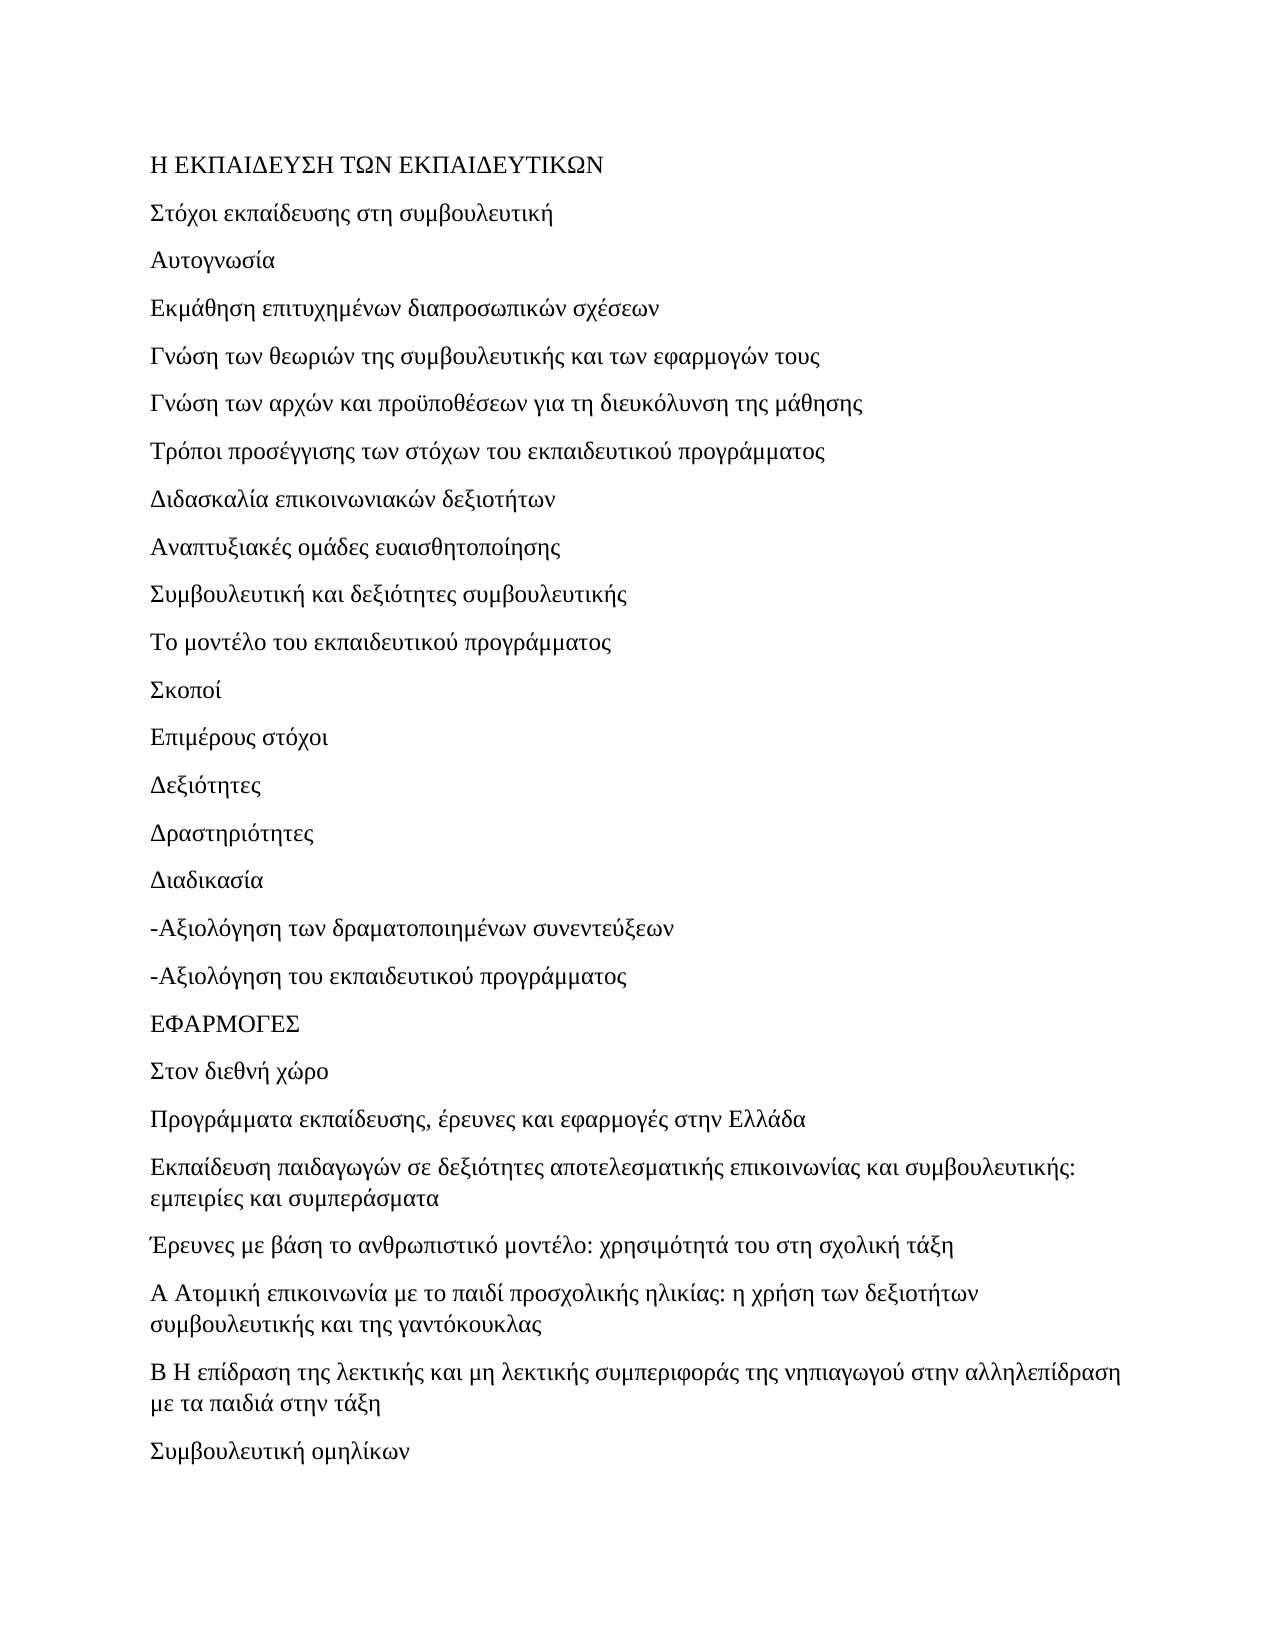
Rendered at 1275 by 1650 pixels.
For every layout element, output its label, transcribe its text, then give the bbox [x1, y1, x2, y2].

text Σκοποί [150, 675, 1125, 703]
text -Αξιολόγηση του εκπαιδευτικού προγράμματος [150, 961, 1125, 990]
text Στον διεθνή χώρο [150, 1056, 1125, 1085]
text Συμβουλευτική ομηλίκων [150, 1436, 1125, 1464]
text Το μοντέλο του εκπαιδευτικού προγράμματος [150, 627, 1125, 656]
text Εκπαίδευση παιδαγωγών σε δεξιότητες αποτελεσματικής επικοινωνίας και συμβουλευτικής: εμπειρίες και συμπεράσματα [150, 1152, 1125, 1212]
text Διδασκαλία επικοινωνιακών δεξιοτήτων [150, 484, 1125, 513]
text Α Ατομική επικοινωνία με το παιδί προσχολικής ηλικίας: η χρήση των δεξιοτήτων συμβουλευτικής και της γαντόκουκλας [150, 1278, 1125, 1338]
text Β Η επίδραση της λεκτικής και μη λεκτικής συμπεριφοράς της νηπιαγωγού στην αλληλεπίδραση με τα παιδιά στην τάξη [150, 1357, 1125, 1417]
text Δραστηριότητες [150, 818, 1125, 847]
text Συμβουλευτική και δεξιότητες συμβουλευτικής [150, 579, 1125, 608]
text Επιμέρους στόχοι [150, 722, 1125, 751]
text Τρόποι προσέγγισης των στόχων του εκπαιδευτικού προγράμματος [150, 436, 1125, 465]
text Η ΕΚΠΑΙΔΕΥΣΗ ΤΩΝ ΕΚΠΑΙΔΕΥΤΙΚΩΝ [150, 150, 1125, 179]
text Έρευνες με βάση το ανθρωπιστικό μοντέλο: χρησιμότητά του στη σχολική τάξη [150, 1231, 1125, 1259]
text Προγράμματα εκπαίδευσης, έρευνες και εφαρμογές στην Ελλάδα [150, 1104, 1125, 1133]
text -Αξιολόγηση των δραματοποιημένων συνεντεύξεων [150, 913, 1125, 942]
text ΕΦΑΡΜΟΓΕΣ [150, 1009, 1125, 1037]
text Δεξιότητες [150, 770, 1125, 799]
text Στόχοι εκπαίδευσης στη συμβουλευτική [150, 198, 1125, 226]
text Γνώση των θεωριών της συμβουλευτικής και των εφαρμογών τους [150, 341, 1125, 369]
text Αυτογνωσία [150, 245, 1125, 274]
text Γνώση των αρχών και προϋποθέσεων για τη διευκόλυνση της μάθησης [150, 388, 1125, 417]
text Εκμάθηση επιτυχημένων διαπροσωπικών σχέσεων [150, 293, 1125, 322]
text Διαδικασία [150, 866, 1125, 894]
text Αναπτυξιακές ομάδες ευαισθητοποίησης [150, 532, 1125, 560]
